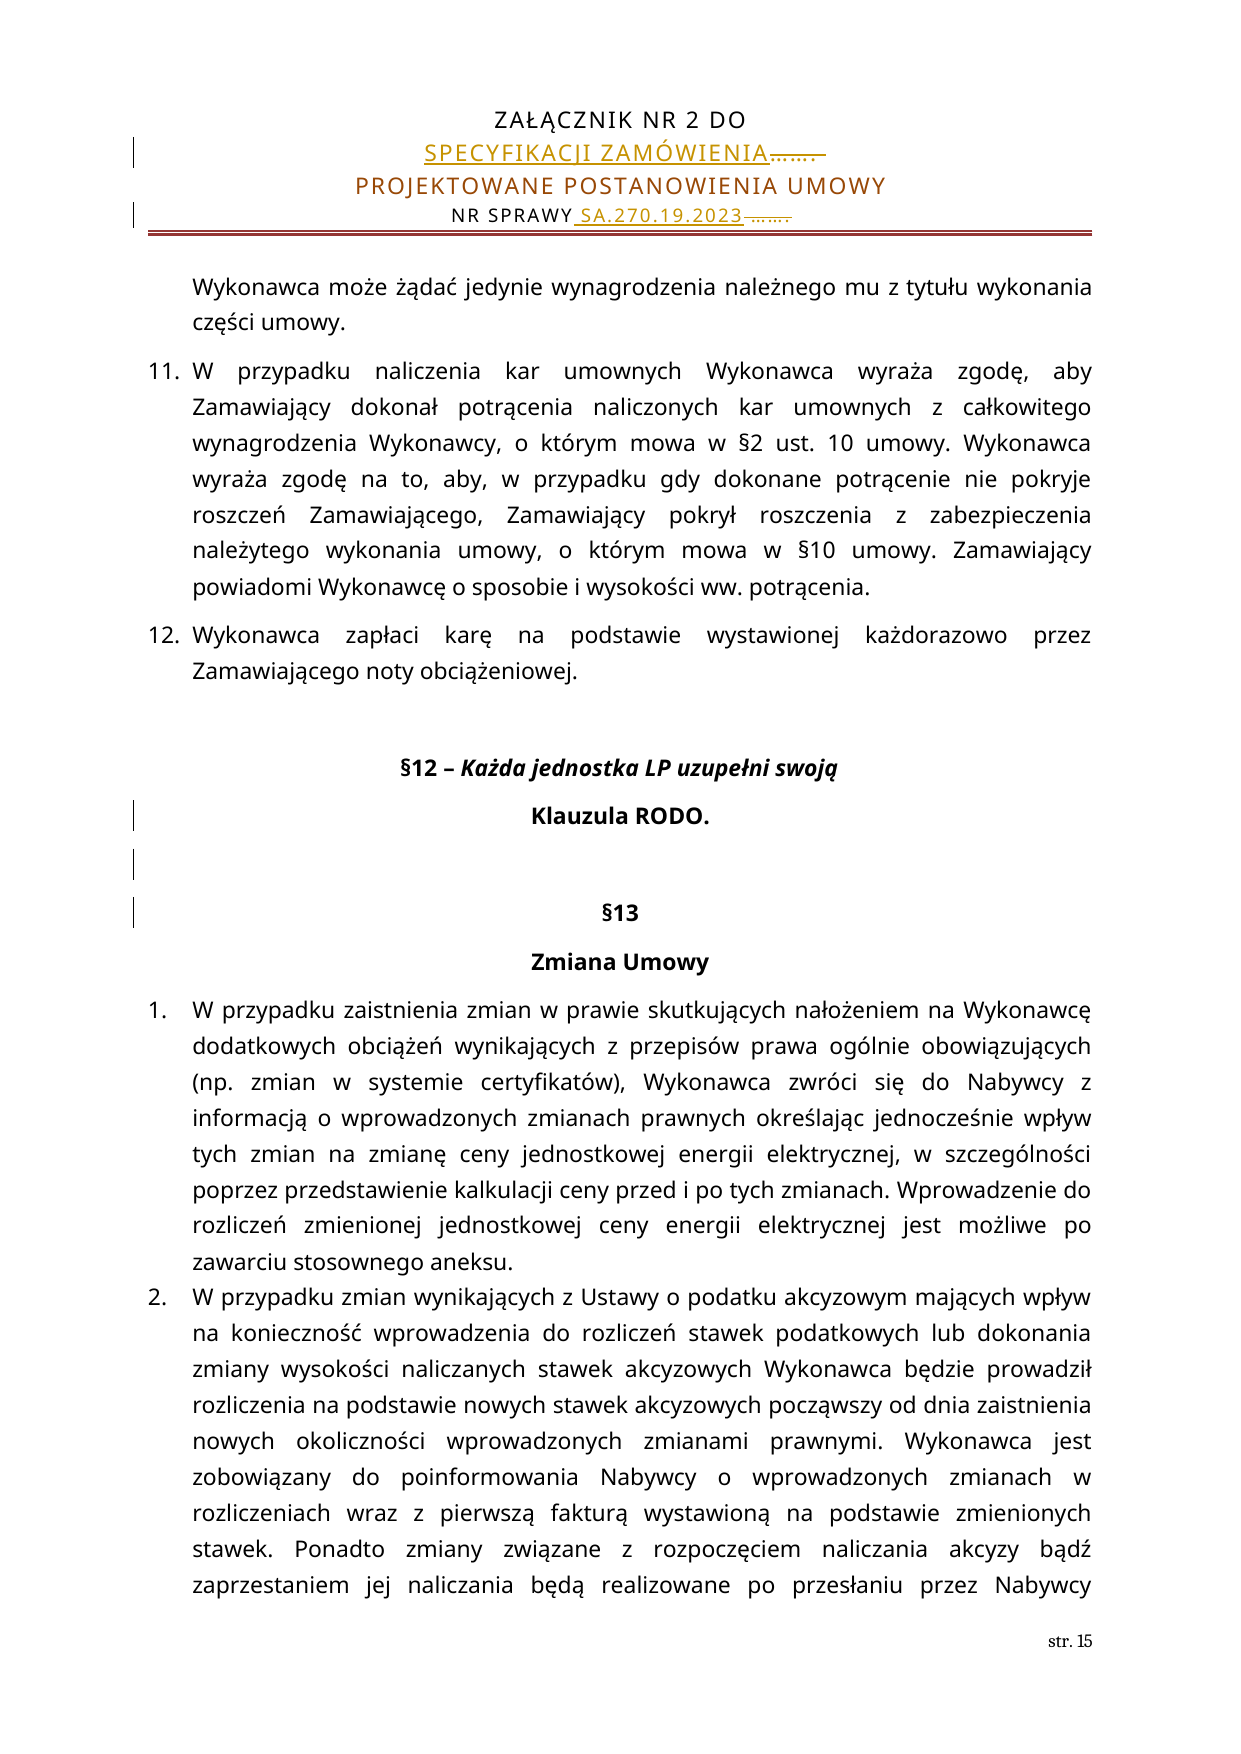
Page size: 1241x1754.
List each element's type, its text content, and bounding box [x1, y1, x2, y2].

text Klauzula RODO. [148, 800, 1092, 831]
list W przypadku zaistnienia zmian w prawie skutkujących nałożeniem na Wykonawcę dodatkowych obciążeń wynikających z przepisów prawa ogólnie obowiązujących (np. zmian w systemie certyfikatów), Wykonawca zwróci się do Nabywcy z informacją o wprowadzonych zmianach prawnych określając jednocześnie wpływ tych zmian na zmianę ceny jednostkowej energii elektrycznej, w szczególności poprzez przedstawienie kalkulacji ceny przed i po tych zmianach. Wprowadzenie do rozliczeń zmienionej jednostkowej ceny energii elektrycznej jest możliwe po zawarciu stosownego aneksu. [148, 994, 1092, 1277]
list Wykonawca zapłaci karę na podstawie wystawionej każdorazowo przez Zamawiającego noty obciążeniowej. [148, 619, 1092, 686]
list W przypadku naliczenia kar umownych Wykonawca wyraża zgodę, aby Zamawiający dokonał potrącenia naliczonych kar umownych z całkowitego wynagrodzenia Wykonawcy, o którym mowa w §2 ust. 10 umowy. Wykonawca wyraża zgodę na to, aby, w przypadku gdy dokonane potrącenie nie pokryje roszczeń Zamawiającego, Zamawiający pokrył roszczenia z zabezpieczenia należytego wykonania umowy, o którym mowa w §10 umowy. Zamawiający powiadomi Wykonawcę o sposobie i wysokości ww. potrącenia. [148, 355, 1092, 602]
text §12 – Każda jednostka LP uzupełni swoją [148, 752, 1092, 783]
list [148, 270, 1092, 338]
text §13 [148, 897, 1092, 928]
text Zmiana Umowy [148, 945, 1092, 977]
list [148, 1281, 1092, 1600]
